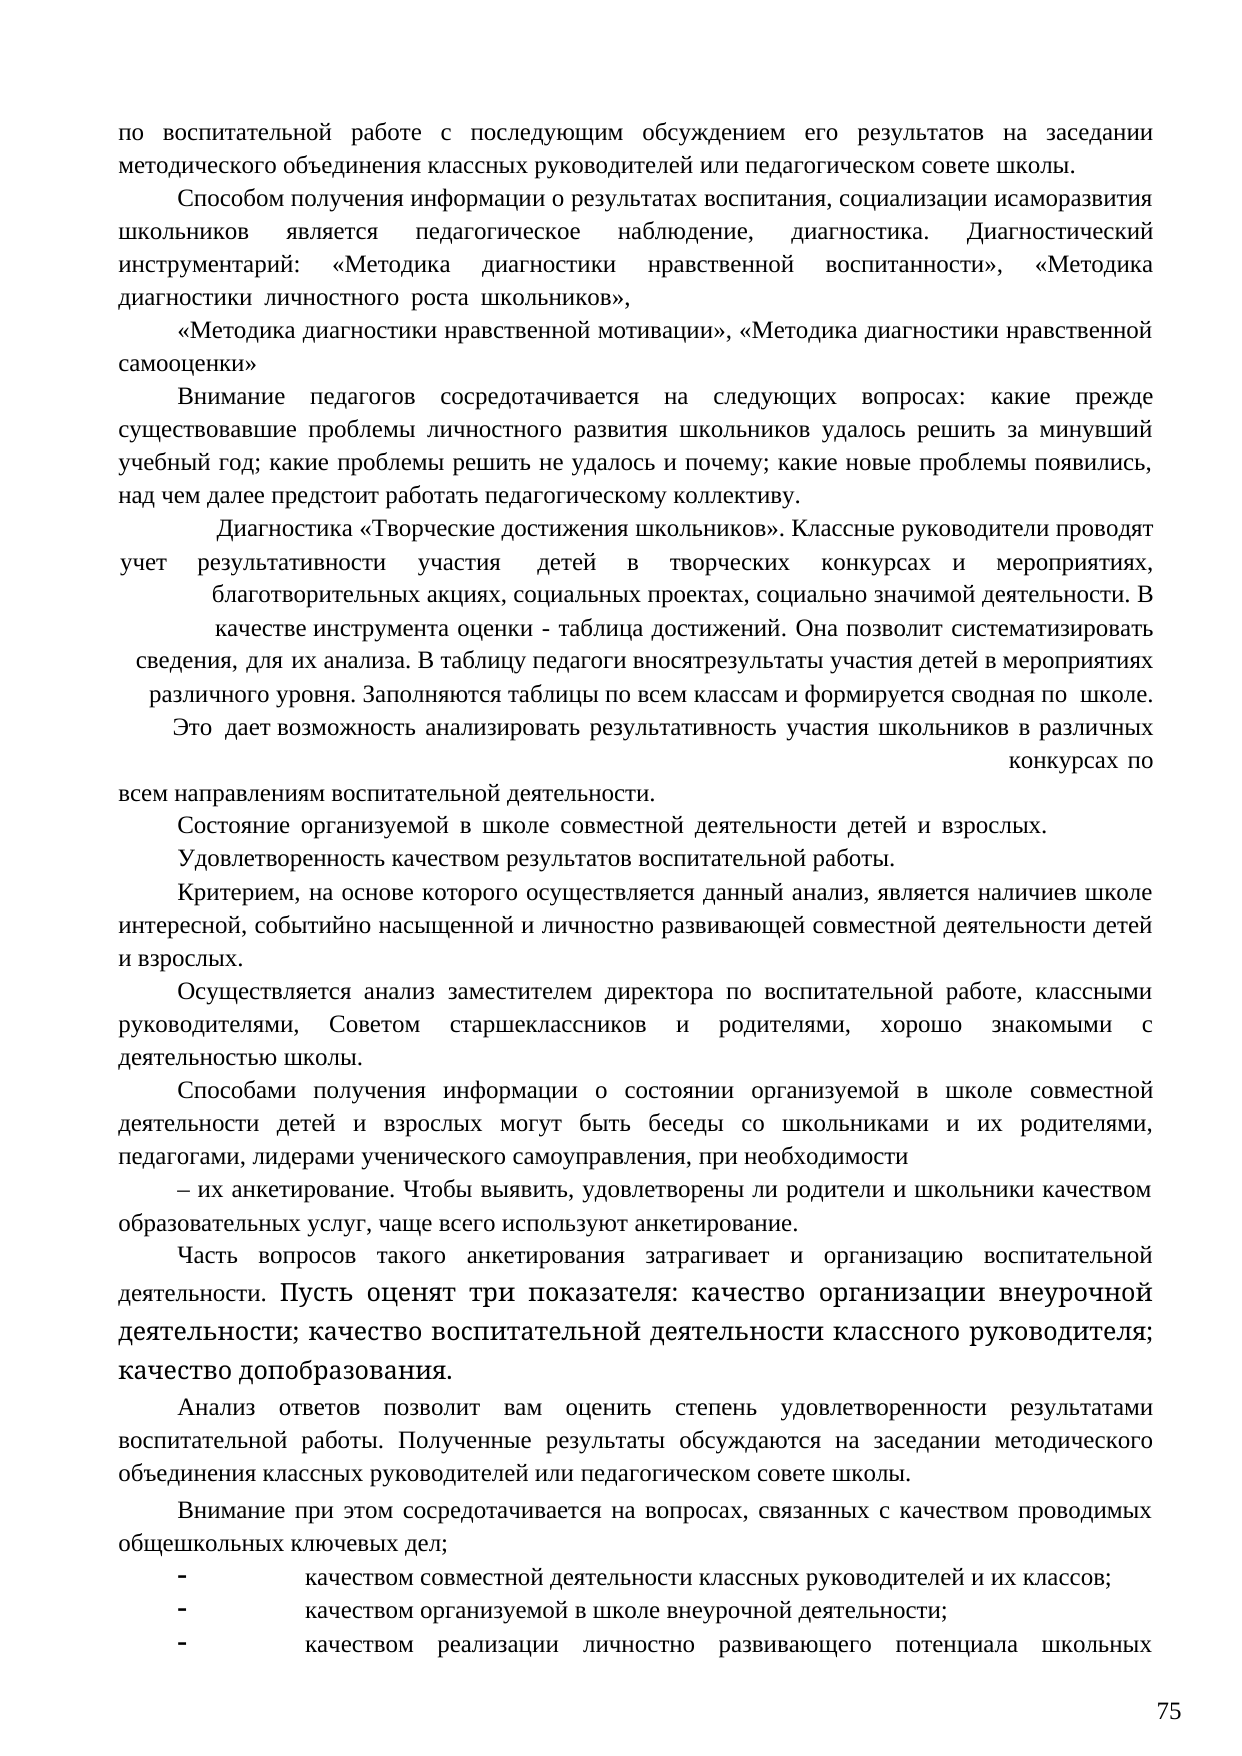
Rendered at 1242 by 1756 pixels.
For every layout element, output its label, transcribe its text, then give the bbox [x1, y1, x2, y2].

list качеством совместной деятельности классных руководителей и их классов; [177, 1562, 1229, 1591]
text – их анкетирование. Чтобы выявить, удовлетворены ли родители и школьники качеством образовательных услуг, чаще всего используют анкетирование. [118, 1174, 1153, 1236]
text Способом получения информации о результатах воспитания, социализации исаморазвития школьников является педагогическое наблюдение, диагностика. Диагностический инструментарий: «Методика диагностики нравственной воспитанности», «Методика диагностики личностного роста школьников», [118, 183, 1153, 311]
text всем направлениям воспитательной деятельности. [118, 778, 1229, 806]
list качеством реализации личностно развивающего потенциала школьных [177, 1629, 1229, 1659]
list качеством организуемой в школе внеурочной деятельности; [177, 1595, 1229, 1625]
text «Методика диагностики нравственной мотивации», «Методика диагностики нравственной самооценки» [118, 315, 1153, 377]
text Способами получения информации о состоянии организуемой в школе совместной деятельности детей и взрослых могут быть беседы со школьниками и их родителями, педагогами, лидерами ученического самоуправления, при необходимости [118, 1075, 1153, 1170]
text Внимание при этом сосредотачивается на вопросах, связанных с качеством проводимых общешкольных ключевых дел; [118, 1495, 1153, 1557]
text Часть вопросов такого анкетирования затрагивает и организацию воспитательной деятельности. Пусть оценят три показателя: качество организации внеурочной деятельности; качество воспитательной деятельности классного руководителя; качество допобразования. [118, 1241, 1153, 1387]
text по воспитательной работе с последующим обсуждением его результатов на заседании методического объединения классных руководителей или педагогическом совете школы. [118, 117, 1153, 179]
text Анализ ответов позволит вам оценить степень удовлетворенности результатами воспитательной работы. Полученные результаты обсуждаются на заседании методического объединения классных руководителей или педагогическом совете школы. [118, 1392, 1153, 1487]
text Критерием, на основе которого осуществляется данный анализ, является наличиев школе интересной, событийно насыщенной и личностно развивающей совместной деятельности детей и взрослых. [118, 877, 1153, 972]
text Осуществляется анализ заместителем директора по воспитательной работе, классными руководителями, Советом старшеклассников и родителями, хорошо знакомыми с деятельностью школы. [118, 976, 1153, 1071]
text Внимание педагогов сосредотачивается на следующих вопросах: какие прежде существовавшие проблемы личностного развития школьников удалось решить за минувший учебный год; какие проблемы решить не удалось и почему; какие новые проблемы появились, над чем далее предстоит работать педагогическому коллективу. [118, 381, 1153, 509]
text Состояние организуемой в школе совместной деятельности детей и взрослых. Удовлетворенность качеством результатов воспитательной работы. [177, 810, 1048, 872]
text Диагностика «Творческие достижения школьников». Классные руководители проводят учет результативности участия детей в творческих конкурсах и мероприятиях, благотворительных акциях, социальных проектах, социально значимой деятельности. В качестве инструмента оценки - таблица достижений. Она позволит систематизировать сведения, для их анализа. В таблицу педагоги вносятрезультаты участия детей в мероприятиях различного уровня. Заполняются таблицы по всем классам и формируется сводная по школе. Это дает возможность анализировать результативность участия школьников в различных конкурсах по [118, 513, 1153, 773]
